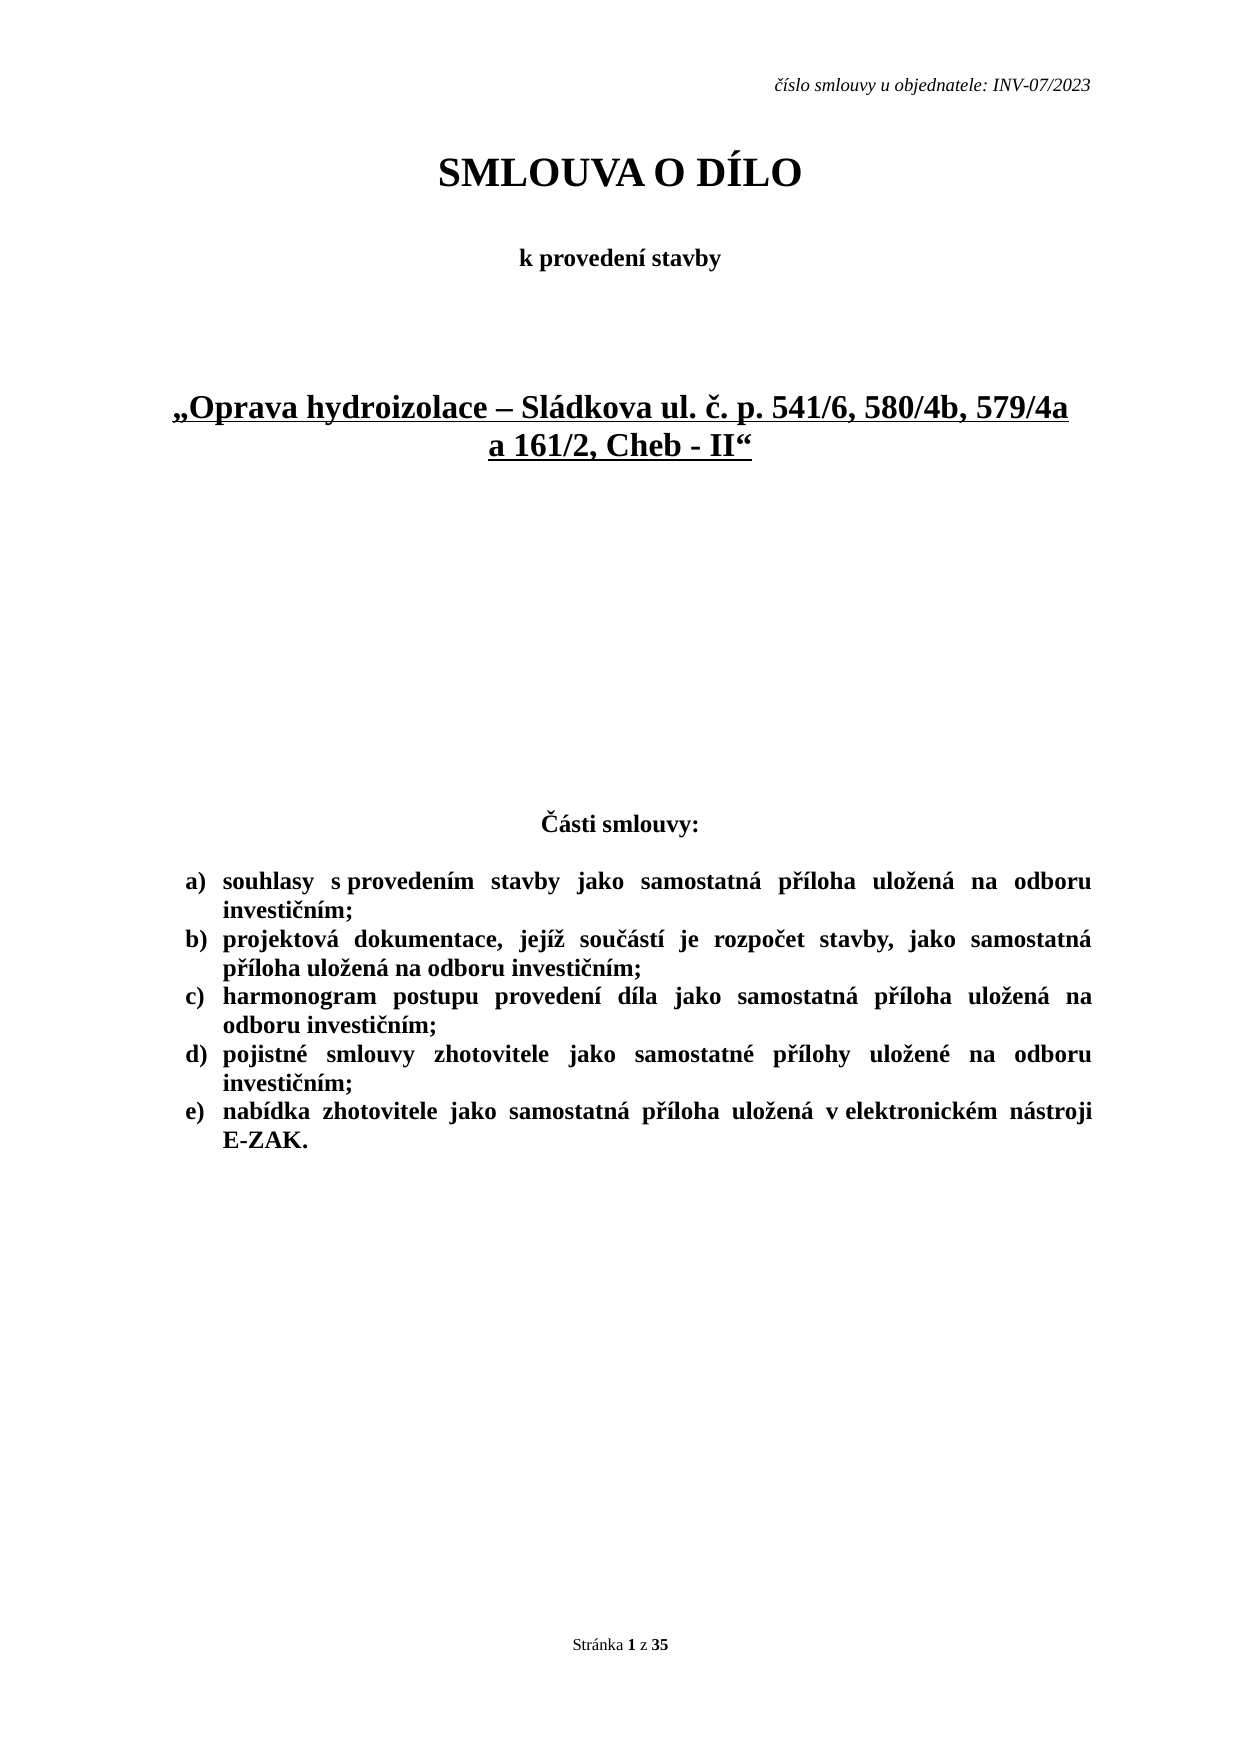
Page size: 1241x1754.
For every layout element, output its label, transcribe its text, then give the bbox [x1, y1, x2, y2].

title SMLOUVA O DÍLO [148, 148, 1092, 196]
title „Oprava hydroizolace – Sládkova ul. č. p. 541/6, 580/4b, 579/4a [148, 387, 1092, 426]
title nabídka zhotovitele jako samostatná příloha uložená v elektronickém nástroji E-ZAK. [185, 1096, 1092, 1154]
title harmonogram postupu provedení díla jako samostatná příloha uložená na odboru investičním; [185, 981, 1092, 1039]
title pojistné smlouvy zhotovitele jako samostatné přílohy uložené na odboru investičním; [185, 1039, 1092, 1096]
title projektová dokumentace, jejíž součástí je rozpočet stavby, jako samostatná příloha uložená na odboru investičním; [185, 924, 1092, 981]
title k provedení stavby [148, 243, 1092, 272]
title souhlasy s provedením stavby jako samostatná příloha uložená na odboru investičním; [185, 866, 1092, 924]
title a 161/2, Cheb - II“ [148, 426, 1092, 464]
title Části smlouvy: [148, 809, 1092, 838]
